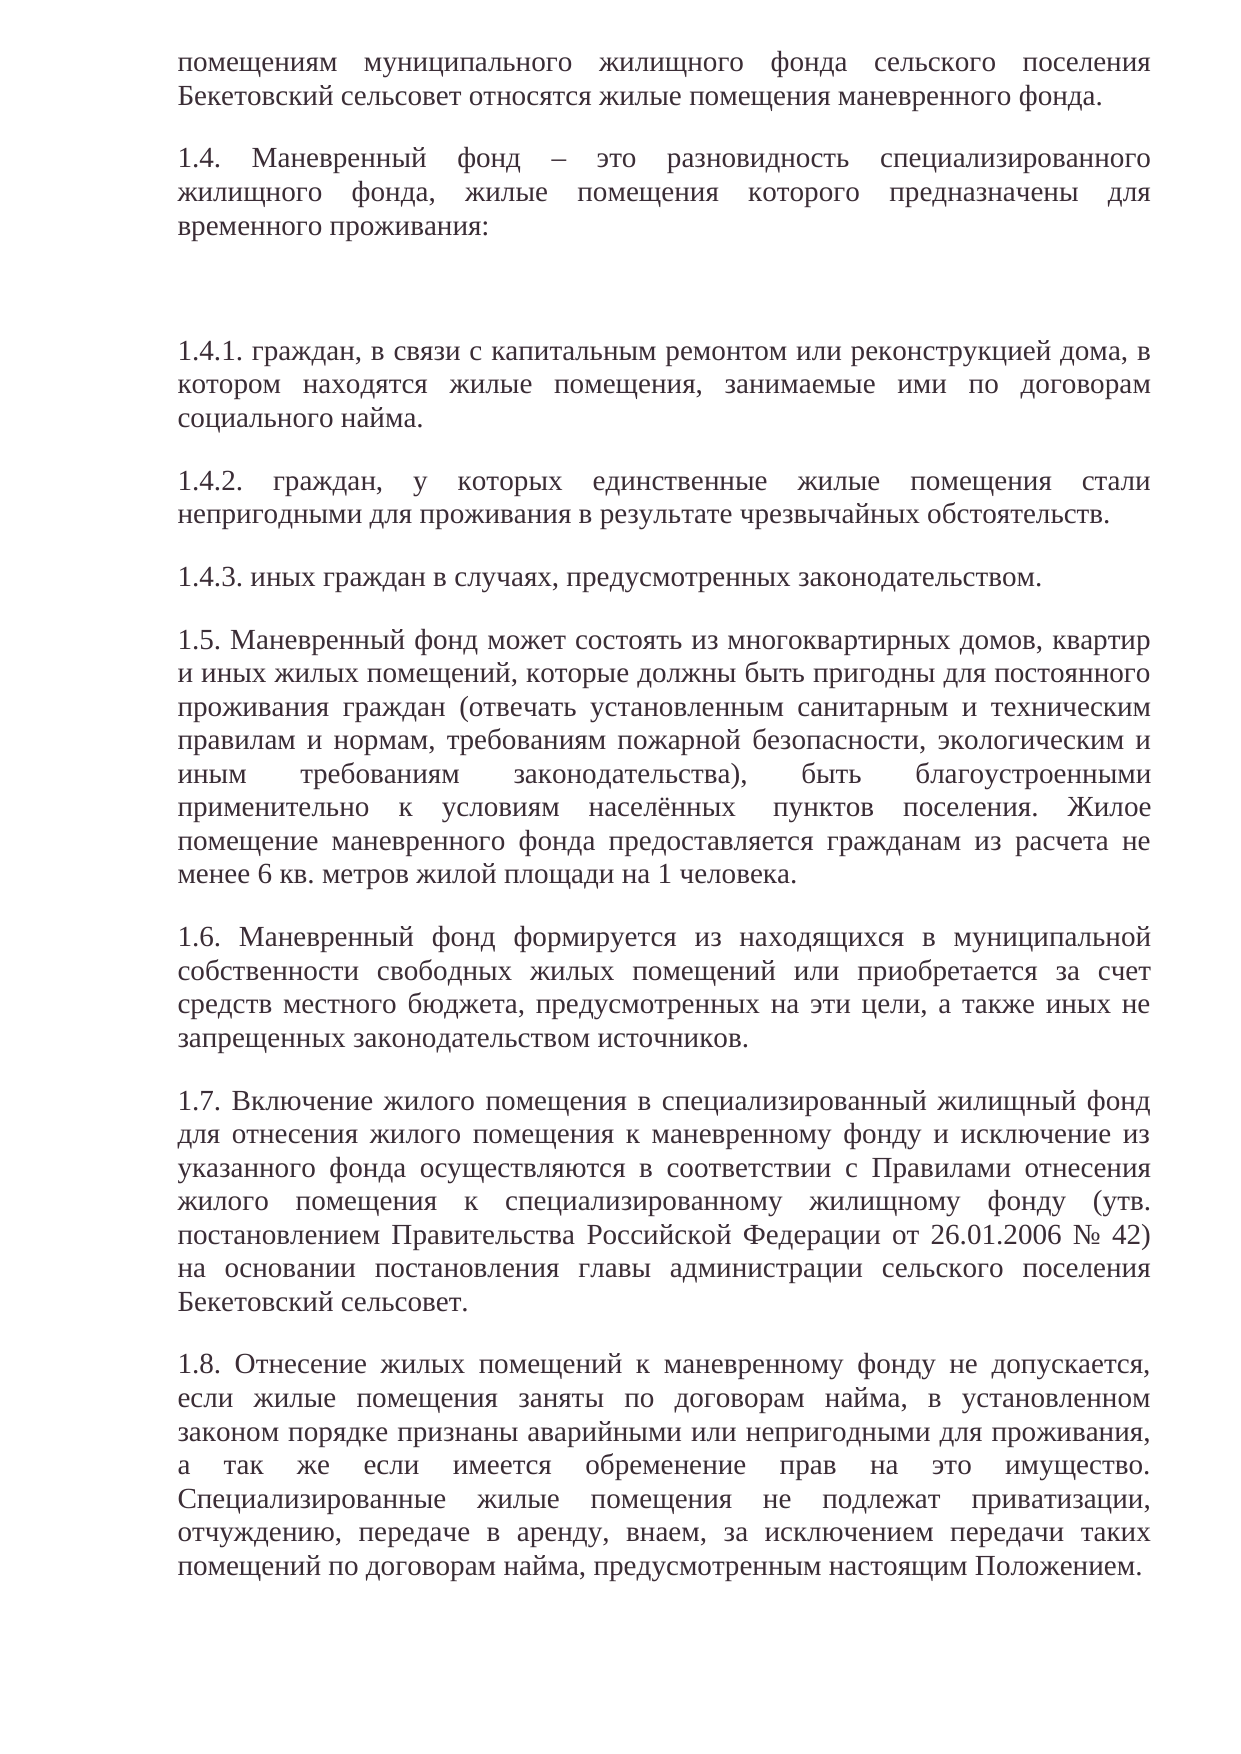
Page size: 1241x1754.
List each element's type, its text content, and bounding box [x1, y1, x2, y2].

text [177, 44, 1152, 111]
text 1.4.2. граждан, у которых единственные жилые помещения стали непригодными для проживания в результате чрезвычайных обстоятельств. [177, 463, 1152, 530]
text 1.6. Маневренный фонд формируется из находящихся в муниципальной собственности свободных жилых помещений или приобретается за счет средств местного бюджета, предусмотренных на эти цели, а также иных не запрещенных законодательством источников. [177, 919, 1152, 1053]
text 1.8. Отнесение жилых помещений к маневренному фонду не допускается, если жилые помещения заняты по договорам найма, в установленном законом порядке признаны аварийными или непригодными для проживания, а так же если имеется обременение прав на это имущество. Специализированные жилые помещения не подлежат приватизации, отчуждению, передаче в аренду, внаем, за исключением передачи таких помещений по договорам найма, предусмотренным настоящим Положением. [177, 1347, 1152, 1581]
text 1.4. Маневренный фонд – это разновидность специализированного жилищного фонда, жилые помещения которого предназначены для временного проживания: [177, 141, 1152, 241]
text 1.4.3. иных граждан в случаях, предусмотренных законодательством. [177, 559, 1152, 593]
text 1.7. Включение жилого помещения в специализированный жилищный фонд для отнесения жилого помещения к маневренному фонду и исключение из указанного фонда осуществляются в соответствии с Правилами отнесения жилого помещения к специализированному жилищному фонду (утв. постановлением Правительства Российской Федерации от 26.01.2006 № 42) на основании постановления главы администрации сельского поселения Бекетовский сельсовет. [177, 1083, 1152, 1317]
text 1.5. Маневренный фонд может состоять из многоквартирных домов, квартир и иных жилых помещений, которые должны быть пригодны для постоянного проживания граждан (отвечать установленным санитарным и техническим правилам и нормам, требованиям пожарной безопасности, экологическим и иным требованиям законодательства), быть благоустроенными применительно к условиям населённых пунктов поселения. Жилое помещение маневренного фонда предоставляется гражданам из расчета не менее 6 кв. метров жилой площади на 1 человека. [177, 622, 1152, 890]
text 1.4.1. граждан, в связи с капитальным ремонтом или реконструкцией дома, в котором находятся жилые помещения, занимаемые ими по договорам социального найма. [177, 333, 1152, 434]
